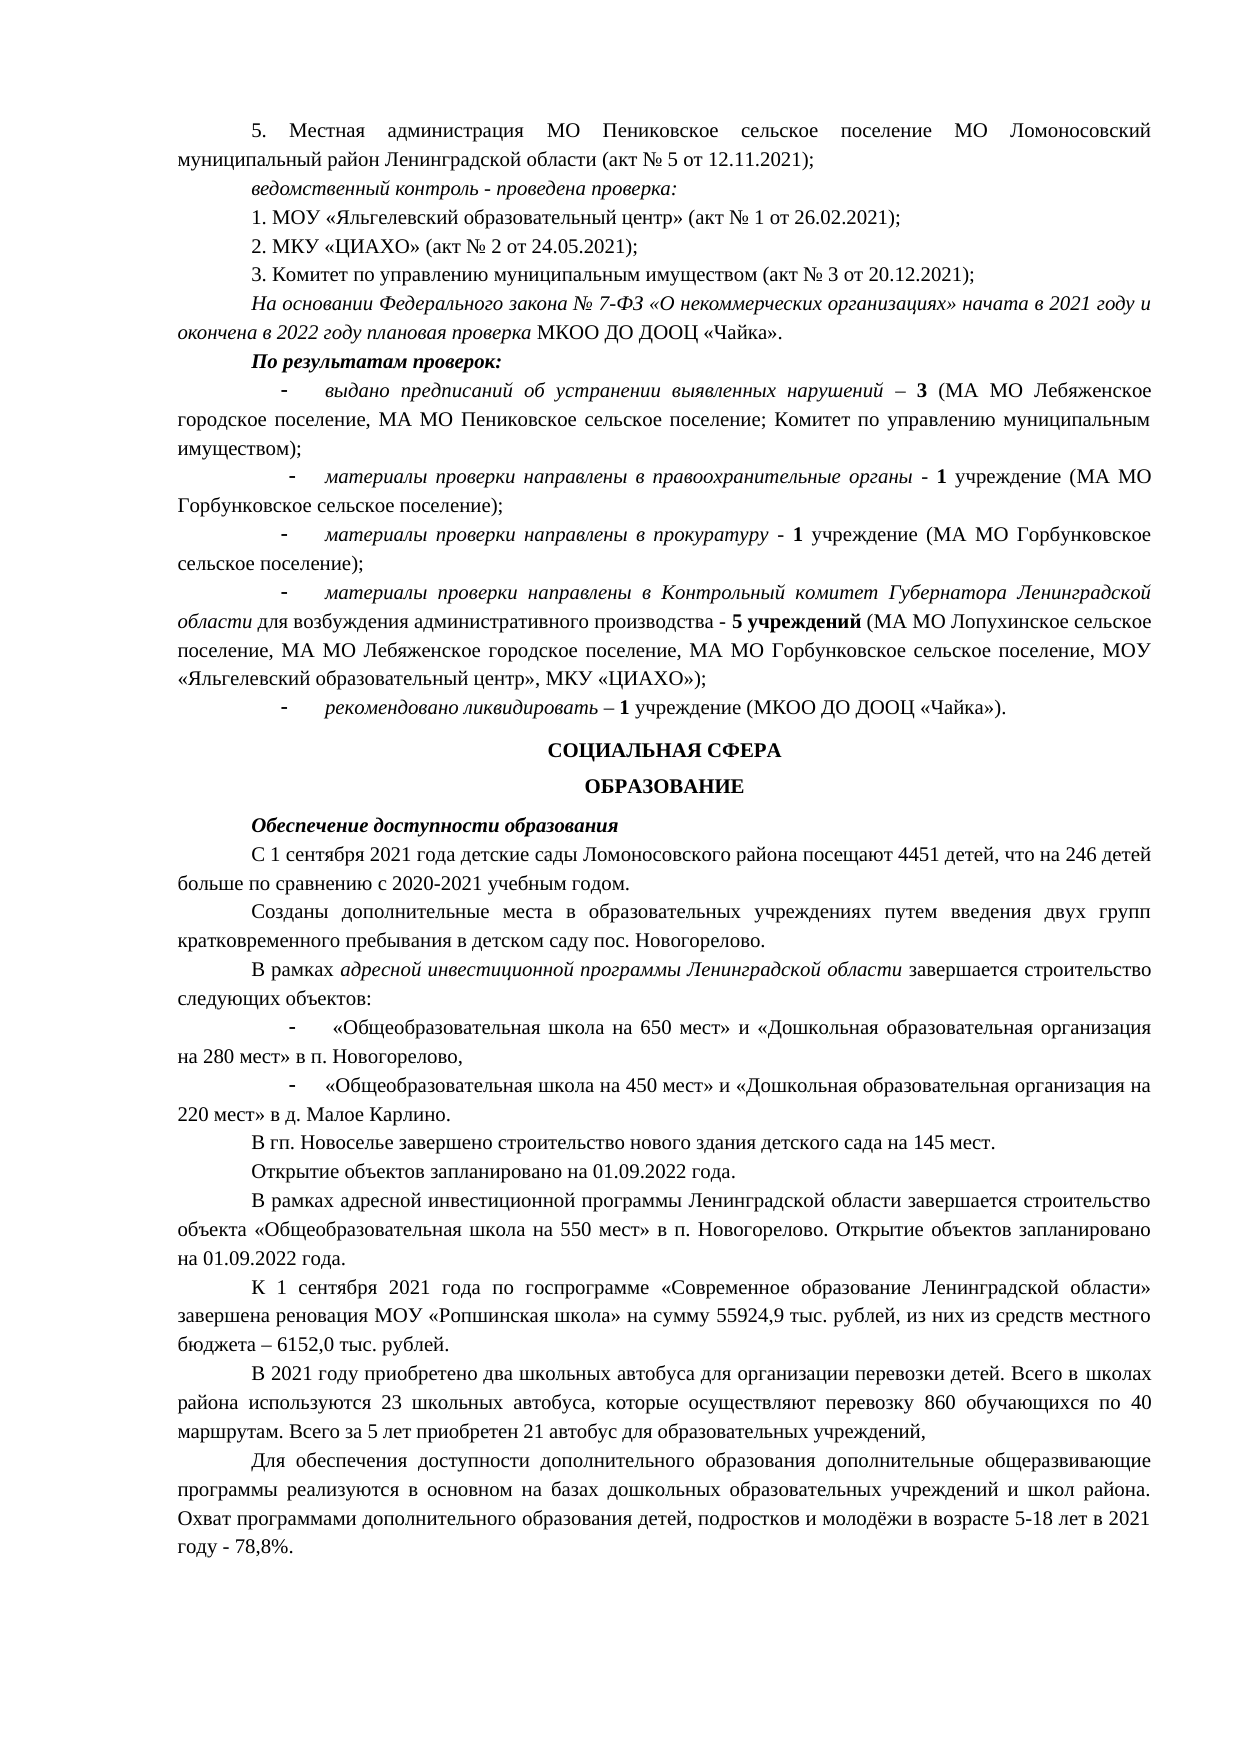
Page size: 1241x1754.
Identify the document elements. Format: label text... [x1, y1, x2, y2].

list По результатам проверок: [177, 349, 1152, 373]
text Обеспечение доступности образования [177, 813, 1152, 837]
text ОБРАЗОВАНИЕ [177, 774, 1152, 798]
list материалы проверки направлены в прокуратуру - 1 учреждение (МА МО Горбунковское сельское поселение); [177, 522, 1152, 575]
text Созданы дополнительные места в образовательных учреждениях путем введения двух групп кратковременного пребывания в детском саду пос. Новогорелово. [177, 899, 1152, 952]
list материалы проверки направлены в Контрольный комитет Губернатора Ленинградской области для возбуждения административного производства - 5 учреждений (МА МО Лопухинское сельское поселение, МА МО Лебяженское городское поселение, МА МО Горбунковское сельское поселение, МОУ «Яльгелевский образовательный центр», МКУ «ЦИАХО»); [177, 580, 1152, 690]
text СОЦИАЛЬНАЯ СФЕРА [177, 738, 1152, 762]
text 5. Местная администрация МО Пениковское сельское поселение МО Ломоносовский муниципальный район Ленинградской области (акт № 5 от 12.11.2021); [177, 118, 1152, 171]
text В 2021 году приобретено два школьных автобуса для организации перевозки детей. Всего в школах района используются 23 школьных автобуса, которые осуществляют перевозку 860 обучающихся по 40 маршрутам. Всего за 5 лет приобретен 21 автобус для образовательных учреждений, [177, 1361, 1152, 1443]
text Открытие объектов запланировано на 01.09.2022 года. [177, 1159, 1152, 1183]
text С 1 сентября 2021 года детские сады Ломоносовского района посещают 4451 детей, что на 246 детей больше по сравнению с 2020-2021 учебным годом. [177, 842, 1152, 895]
text 1. МОУ «Яльгелевский образовательный центр» (акт № 1 от 26.02.2021); [177, 205, 1152, 229]
list материалы проверки направлены в правоохранительные органы - 1 учреждение (МА МО Горбунковское сельское поселение); [177, 464, 1152, 517]
text На основании Федерального закона № 7-ФЗ «О некоммерческих организациях» начата в 2021 году и окончена в 2022 году плановая проверка МКОО ДО ДООЦ «Чайка». [177, 291, 1152, 344]
text Для обеспечения доступности дополнительного образования дополнительные общеразвивающие программы реализуются в основном на базах дошкольных образовательных учреждений и школ района. Охват программами дополнительного образования детей, подростков и молодёжи в возрасте 5-18 лет в 2021 году - 78,8%. [177, 1448, 1152, 1558]
list «Общеобразовательная школа на 650 мест» и «Дошкольная образовательная организация на 280 мест» в п. Новогорелово, [177, 1015, 1152, 1068]
text В рамках адресной инвестиционной программы Ленинградской области завершается строительство следующих объектов: [177, 957, 1152, 1010]
text 3. Комитет по управлению муниципальным имуществом (акт № 3 от 20.12.2021); [177, 262, 1152, 286]
text ведомственный контроль - проведена проверка: [177, 176, 1152, 200]
text 2. МКУ «ЦИАХО» (акт № 2 от 24.05.2021); [177, 233, 1152, 258]
list «Общеобразовательная школа на 450 мест» и «Дошкольная образовательная организация на 220 мест» в д. Малое Карлино. [177, 1073, 1152, 1126]
text В гп. Новоселье завершено строительство нового здания детского сада на 145 мест. [177, 1130, 1152, 1154]
list выдано предписаний об устранении выявленных нарушений – 3 (МА МО Лебяженское городское поселение, МА МО Пениковское сельское поселение; Комитет по управлению муниципальным имуществом); [177, 378, 1152, 459]
text В рамках адресной инвестиционной программы Ленинградской области завершается строительство объекта «Общеобразовательная школа на 550 мест» в п. Новогорелово. Открытие объектов запланировано на 01.09.2022 года. [177, 1188, 1152, 1270]
list рекомендовано ликвидировать – 1 учреждение (МКОО ДО ДООЦ «Чайка»). [177, 695, 1152, 719]
text К 1 сентября 2021 года по госпрограмме «Современное образование Ленинградской области» завершена реновация МОУ «Ропшинская школа» на сумму 55924,9 тыс. рублей, из них из средств местного бюджета – 6152,0 тыс. рублей. [177, 1274, 1152, 1356]
